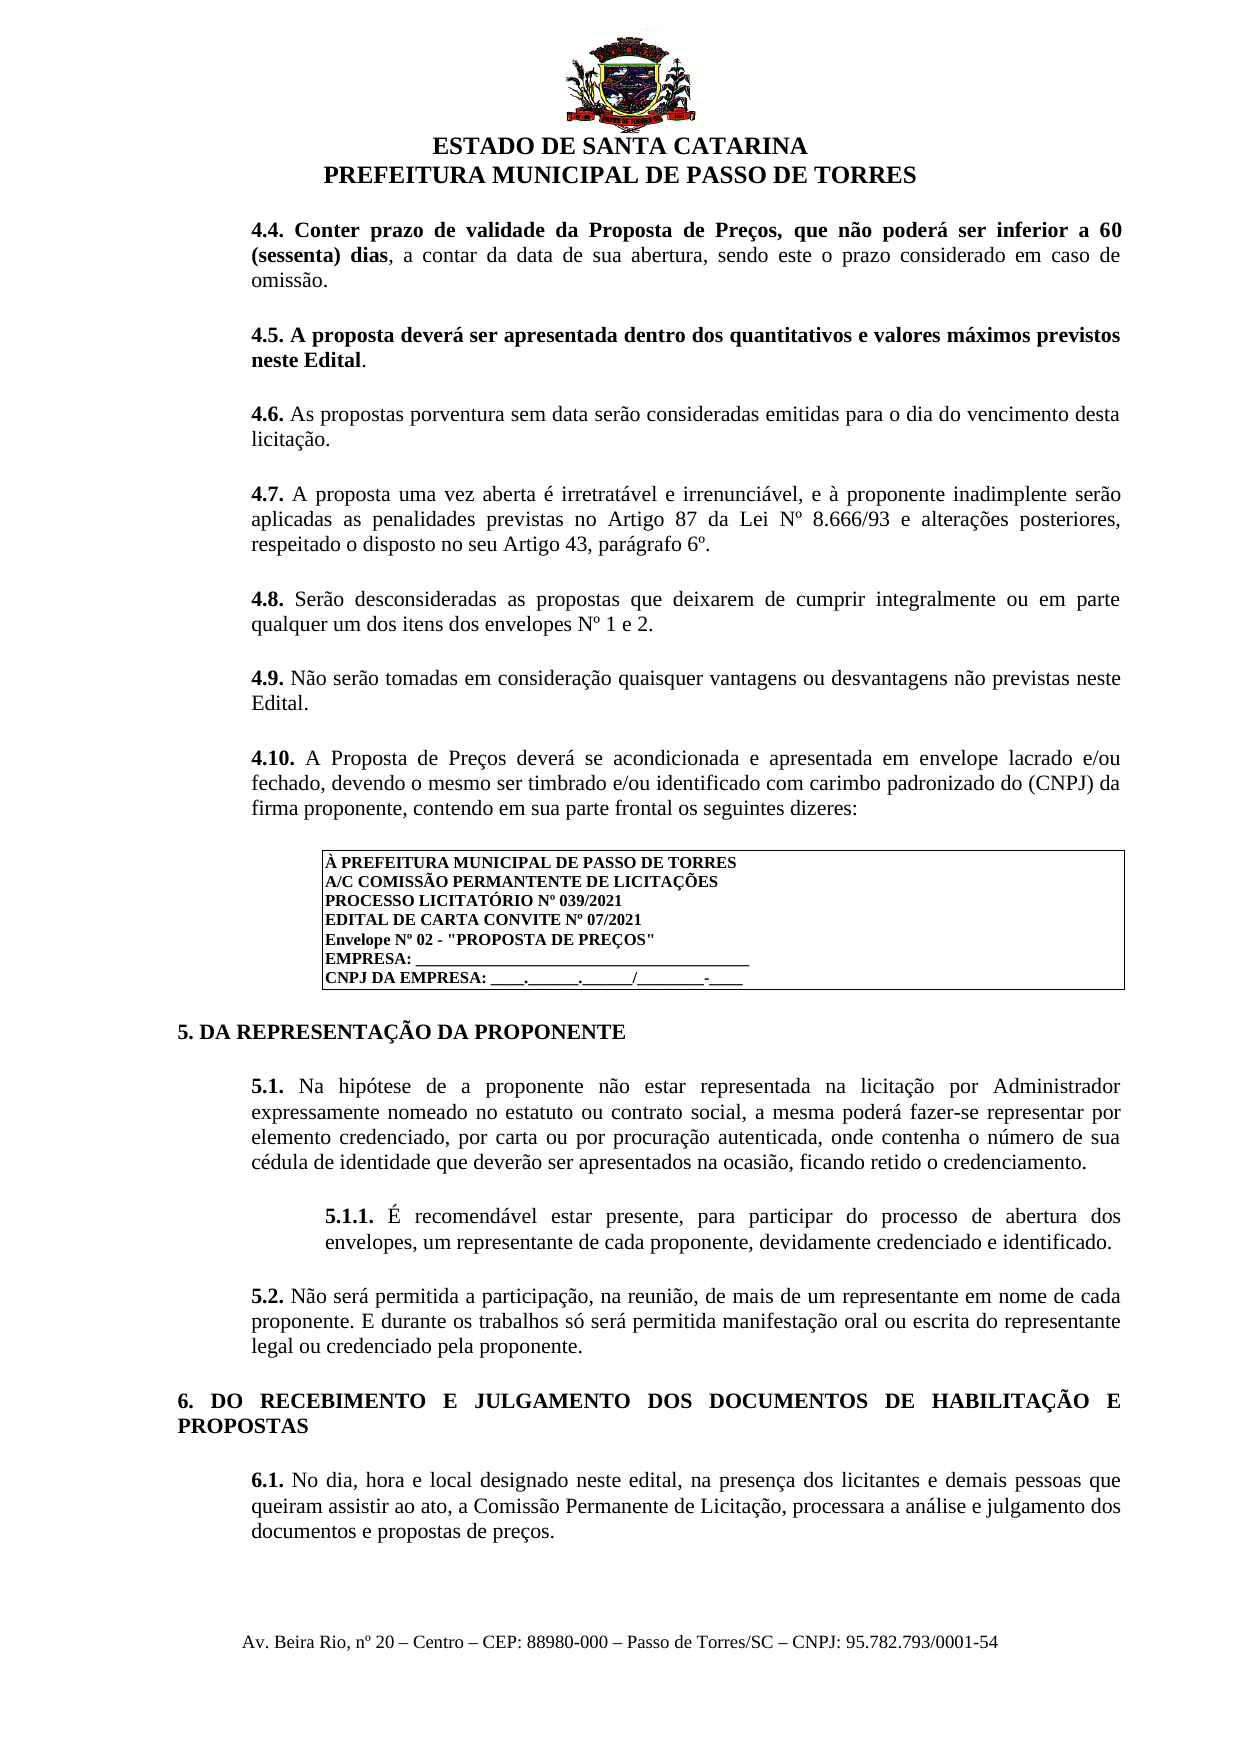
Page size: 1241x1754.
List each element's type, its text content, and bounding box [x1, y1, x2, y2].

text A/C COMISSÃO PERMANTENTE DE LICITAÇÕES [323, 869, 1124, 888]
text CNPJ DA EMPRESA: ____.______.______/________-____ [323, 964, 1124, 989]
text 4.4. Conter prazo de validade da Proposta de Preços, que não poderá ser inferior a 60 (sessenta) dias, a contar da data de sua abertura, sendo este o prazo considerado em caso de omissão. [251, 217, 1122, 292]
text 4.9. Não serão tomadas em consideração quaisquer vantagens ou desvantagens não previstas neste Edital. [251, 665, 1122, 716]
text 5.1.1. É recomendável estar presente, para participar do processo de abertura dos envelopes, um representante de cada proponente, devidamente credenciado e identificado. [325, 1203, 1122, 1254]
text 6. DO RECEBIMENTO E JULGAMENTO DOS DOCUMENTOS DE HABILITAÇÃO E PROPOSTAS [177, 1388, 1122, 1438]
text À PREFEITURA MUNICIPAL DE PASSO DE TORRES [323, 851, 1124, 869]
text 6.1. No dia, hora e local designado neste edital, na presença dos licitantes e demais pessoas que queiram assistir ao ato, a Comissão Permanente de Licitação, processara a análise e julgamento dos documentos e propostas de preços. [251, 1467, 1122, 1543]
text 5. DA REPRESENTAÇÃO DA PROPONENTE [177, 1019, 1122, 1044]
text 5.2. Não será permitida a participação, na reunião, de mais de um representante em nome de cada proponente. E durante os trabalhos só será permitida manifestação oral ou escrita do representante legal ou credenciado pela proponente. [251, 1283, 1122, 1359]
text EMPRESA: ________________________________________ [323, 945, 1124, 964]
text 4.5. A proposta deverá ser apresentada dentro dos quantitativos e valores máximos previstos neste Edital. [251, 322, 1122, 372]
text Envelope Nº 02 - "PROPOSTA DE PREÇOS" [323, 926, 1124, 945]
text PROCESSO LICITATÓRIO Nº 039/2021 [323, 888, 1124, 907]
text 4.8. Serão desconsideradas as propostas que deixarem de cumprir integralmente ou em parte qualquer um dos itens dos envelopes Nº 1 e 2. [251, 586, 1122, 636]
text EDITAL DE CARTA CONVITE Nº 07/2021 [323, 907, 1124, 926]
picture [550, 28, 701, 141]
text 4.7. A proposta uma vez aberta é irretratável e irrenunciável, e à proponente inadimplente serão aplicadas as penalidades previstas no Artigo 87 da Lei Nº 8.666/93 e alterações posteriores, respeitado o disposto no seu Artigo 43, parágrafo 6º. [251, 481, 1122, 556]
text 5.1. Na hipótese de a proponente não estar representada na licitação por Administrador expressamente nomeado no estatuto ou contrato social, a mesma poderá fazer-se representar por elemento credenciado, por carta ou por procuração autenticada, onde contenha o número de sua cédula de identidade que deverão ser apresentados na ocasião, ficando retido o credenciamento. [251, 1073, 1122, 1174]
text 4.10. A Proposta de Preços deverá se acondicionada e apresentada em envelope lacrado e/ou fechado, devendo o mesmo ser timbrado e/ou identificado com carimbo padronizado do (CNPJ) da firma proponente, contendo em sua parte frontal os seguintes dizeres: [251, 745, 1122, 820]
text 4.6. As propostas porventura sem data serão consideradas emitidas para o dia do vencimento desta licitação. [251, 401, 1122, 452]
